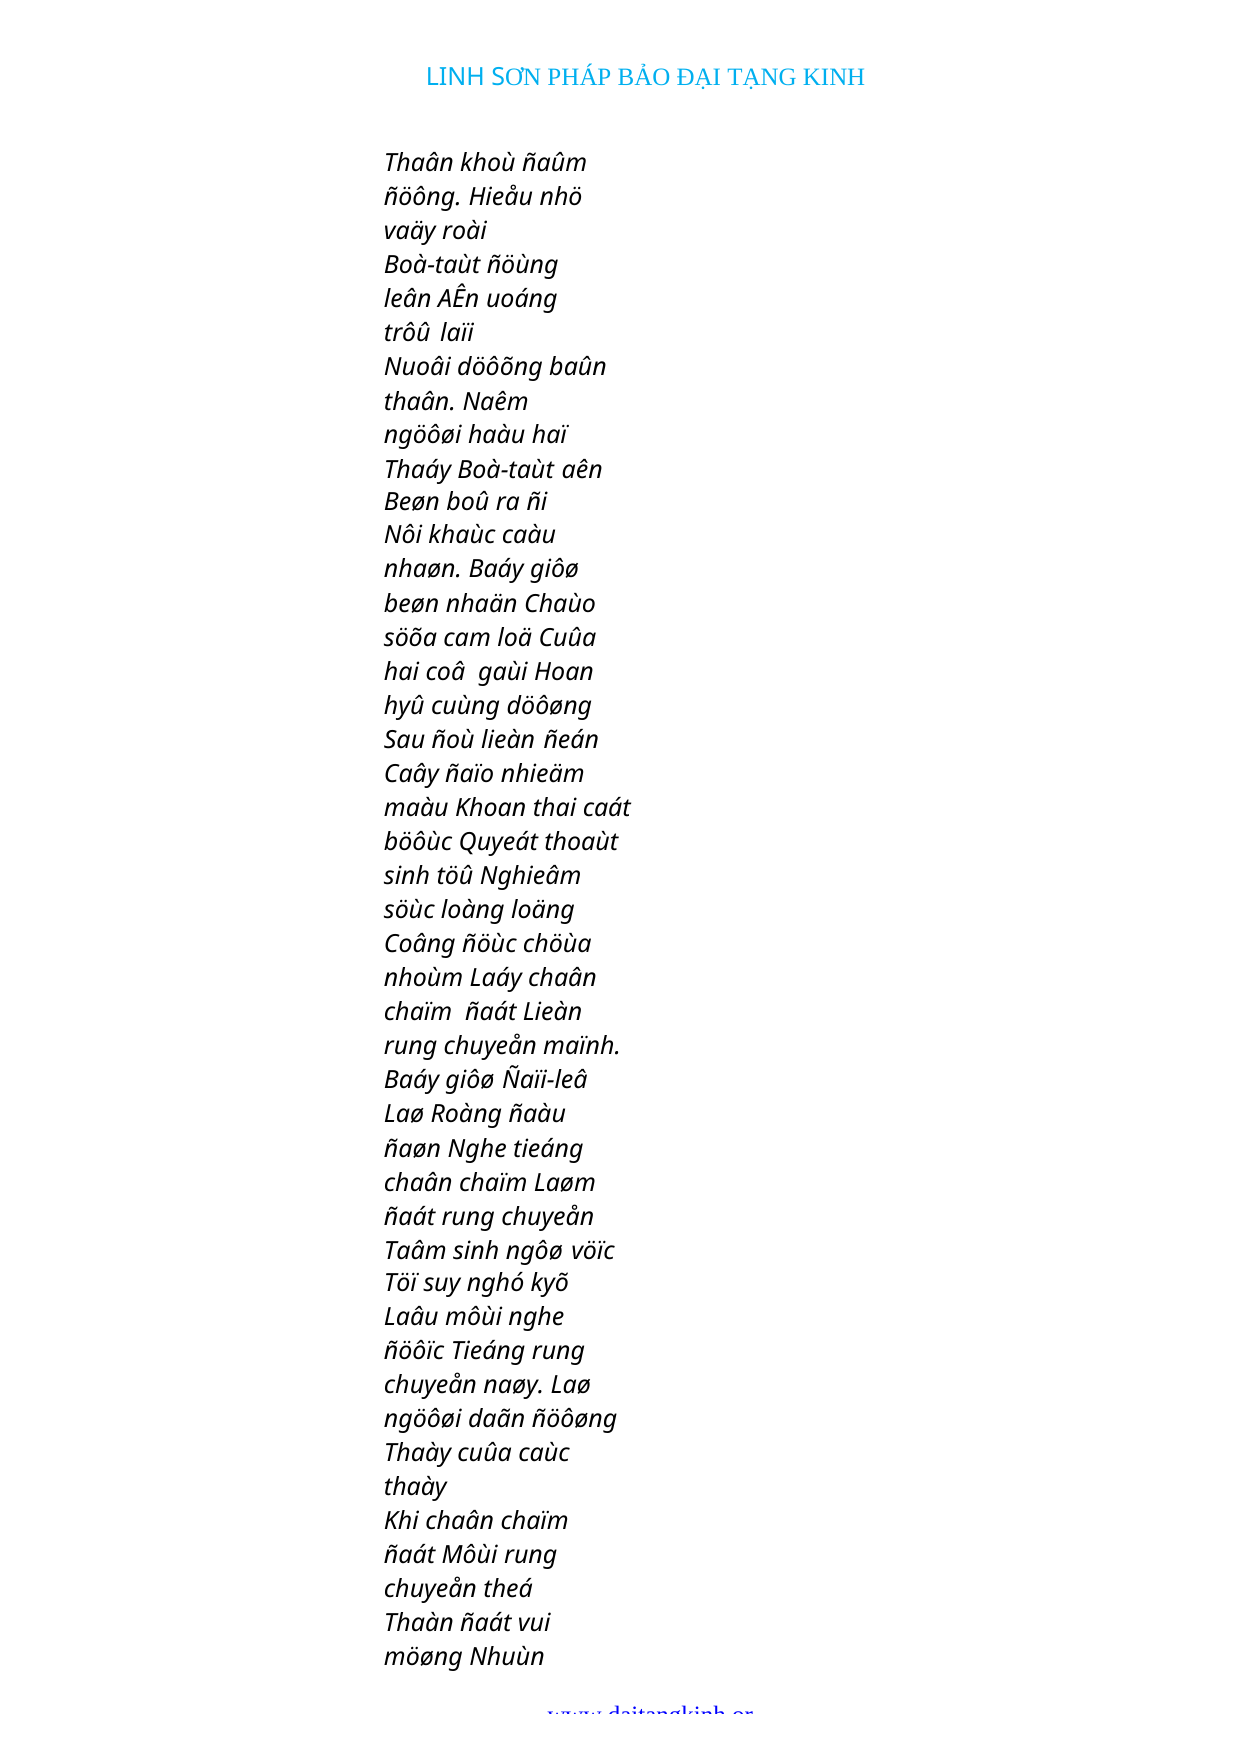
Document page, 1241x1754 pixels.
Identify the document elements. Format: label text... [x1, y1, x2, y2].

text Caây ñaïo nhieäm maàu Khoan thai caát böôùc Quyeát thoaùt sinh töû Nghieâm söùc loàng loäng Coâng ñöùc chöùa nhoùm Laáy chaân chaïm ñaát Lieàn rung chuyeån maïnh. Baáy giôø Ñaïi-leâ [384, 756, 634, 1096]
text Nôi khaùc caàu nhaøn. Baáy giôø beøn nhaän Chaùo söõa cam loä Cuûa hai coâ gaùi Hoan hyû cuùng döôøng Sau ñoù lieàn ñeán [384, 517, 600, 756]
text Töï suy nghó kyõ [384, 1266, 1065, 1298]
text Laâu môùi nghe ñöôïc Tieáng rung chuyeån naøy. Laø ngöôøi daãn ñöôøng Thaày cuûa caùc thaày [384, 1298, 629, 1503]
text Boà-taùt ñöùng leân AÊn uoáng trôû laïi [384, 247, 566, 349]
text Thaân khoù ñaûm ñöông. Hieåu nhö vaäy roài [384, 145, 612, 247]
text Beøn boû ra ñi [384, 485, 1065, 517]
text Laø Roàng ñaàu ñaøn Nghe tieáng chaân chaïm Laøm ñaát rung chuyeån Taâm sinh ngôø vöïc [384, 1096, 616, 1266]
text Nuoâi döôõng baûn thaân. Naêm ngöôøi haàu haï Thaáy Boà-taùt aên [384, 349, 612, 485]
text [384, 1503, 599, 1673]
